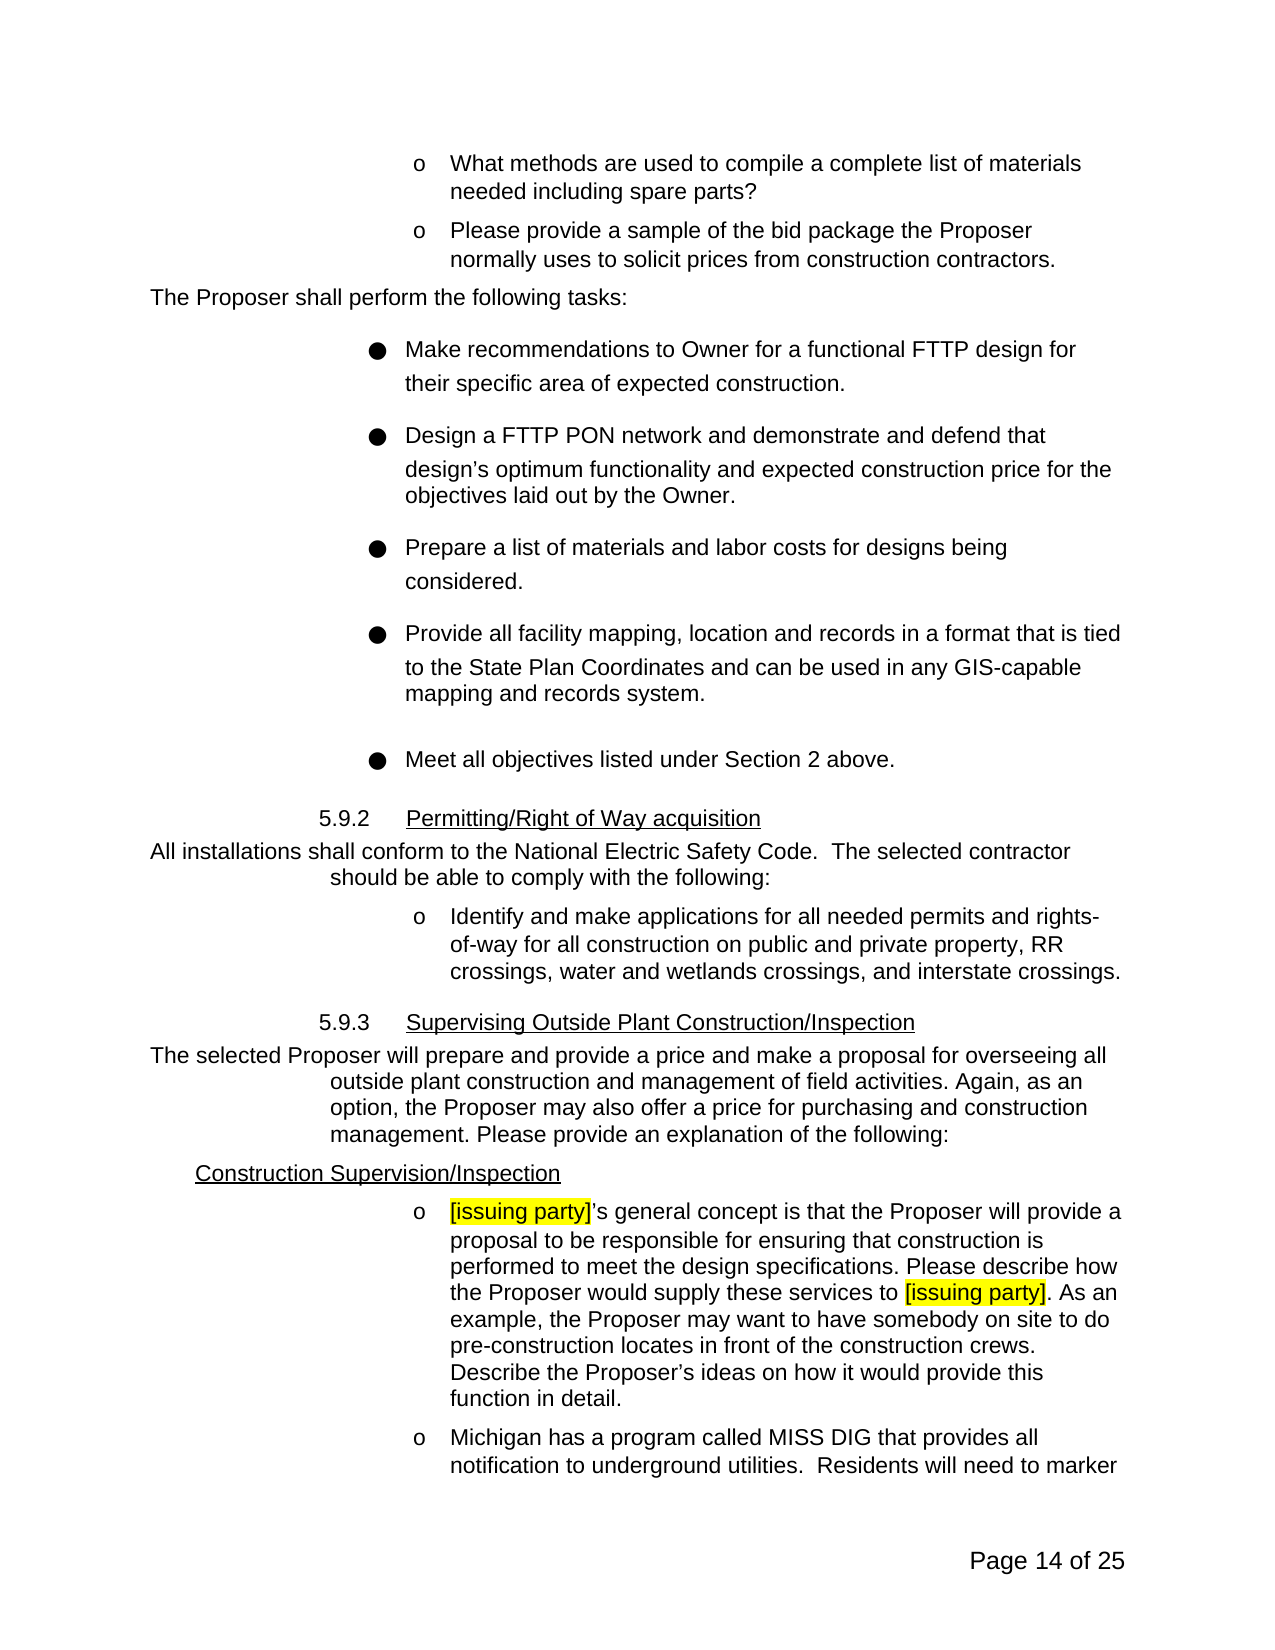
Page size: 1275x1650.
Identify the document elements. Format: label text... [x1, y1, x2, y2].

subtitle Supervising Outside Plant Construction/Inspection [319, 1009, 1125, 1035]
text The Proposer shall perform the following tasks: [150, 284, 1125, 311]
list Identify and make applications for all needed permits and rights-of-way for all construction on public and private property, RR crossings, water and wetlands crossings, and interstate crossings. [412, 903, 1125, 984]
list [issuing party]’s general concept is that the Proposer will provide a proposal to be responsible for ensuring that construction is performed to meet the design specifications. Please describe how the Proposer would supply these services to [issuing party]. As an example, the Proposer may want to have somebody on site to do pre-construction locates in front of the construction crews. Describe the Proposer’s ideas on how it would provide this function in detail. [412, 1198, 1125, 1411]
list Design a FTTP PON network and demonstrate and defend that design’s optimum functionality and expected construction price for the objectives laid out by the Owner. [367, 409, 1125, 509]
text All installations shall conform to the National Electric Safety Code. The selected contractor should be able to comply with the following: [150, 838, 1125, 890]
list Provide all facility mapping, location and records in a format that is tied to the State Plan Coordinates and can be used in any GIS-capable mapping and records system. [367, 607, 1125, 707]
list What methods are used to compile a complete list of materials needed including spare parts? [412, 150, 1125, 205]
text The selected Proposer will prepare and provide a price and make a proposal for overseeing all outside plant construction and management of field activities. Again, as an option, the Proposer may also offer a price for purchasing and construction management. Please provide an explanation of the following: [150, 1042, 1125, 1147]
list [412, 1424, 1125, 1478]
list Make recommendations to Owner for a functional FTTP design for their specific area of expected construction. [367, 323, 1125, 397]
list Prepare a list of materials and labor costs for designs being considered. [367, 521, 1125, 594]
list Please provide a sample of the bid package the Proposer normally uses to solicit prices from construction contractors. [412, 217, 1125, 272]
list Meet all objectives listed under Section 2 above. [367, 733, 1125, 780]
subtitle Permitting/Right of Way acquisition [319, 805, 1125, 831]
text Construction Supervision/Inspection [195, 1159, 1125, 1186]
